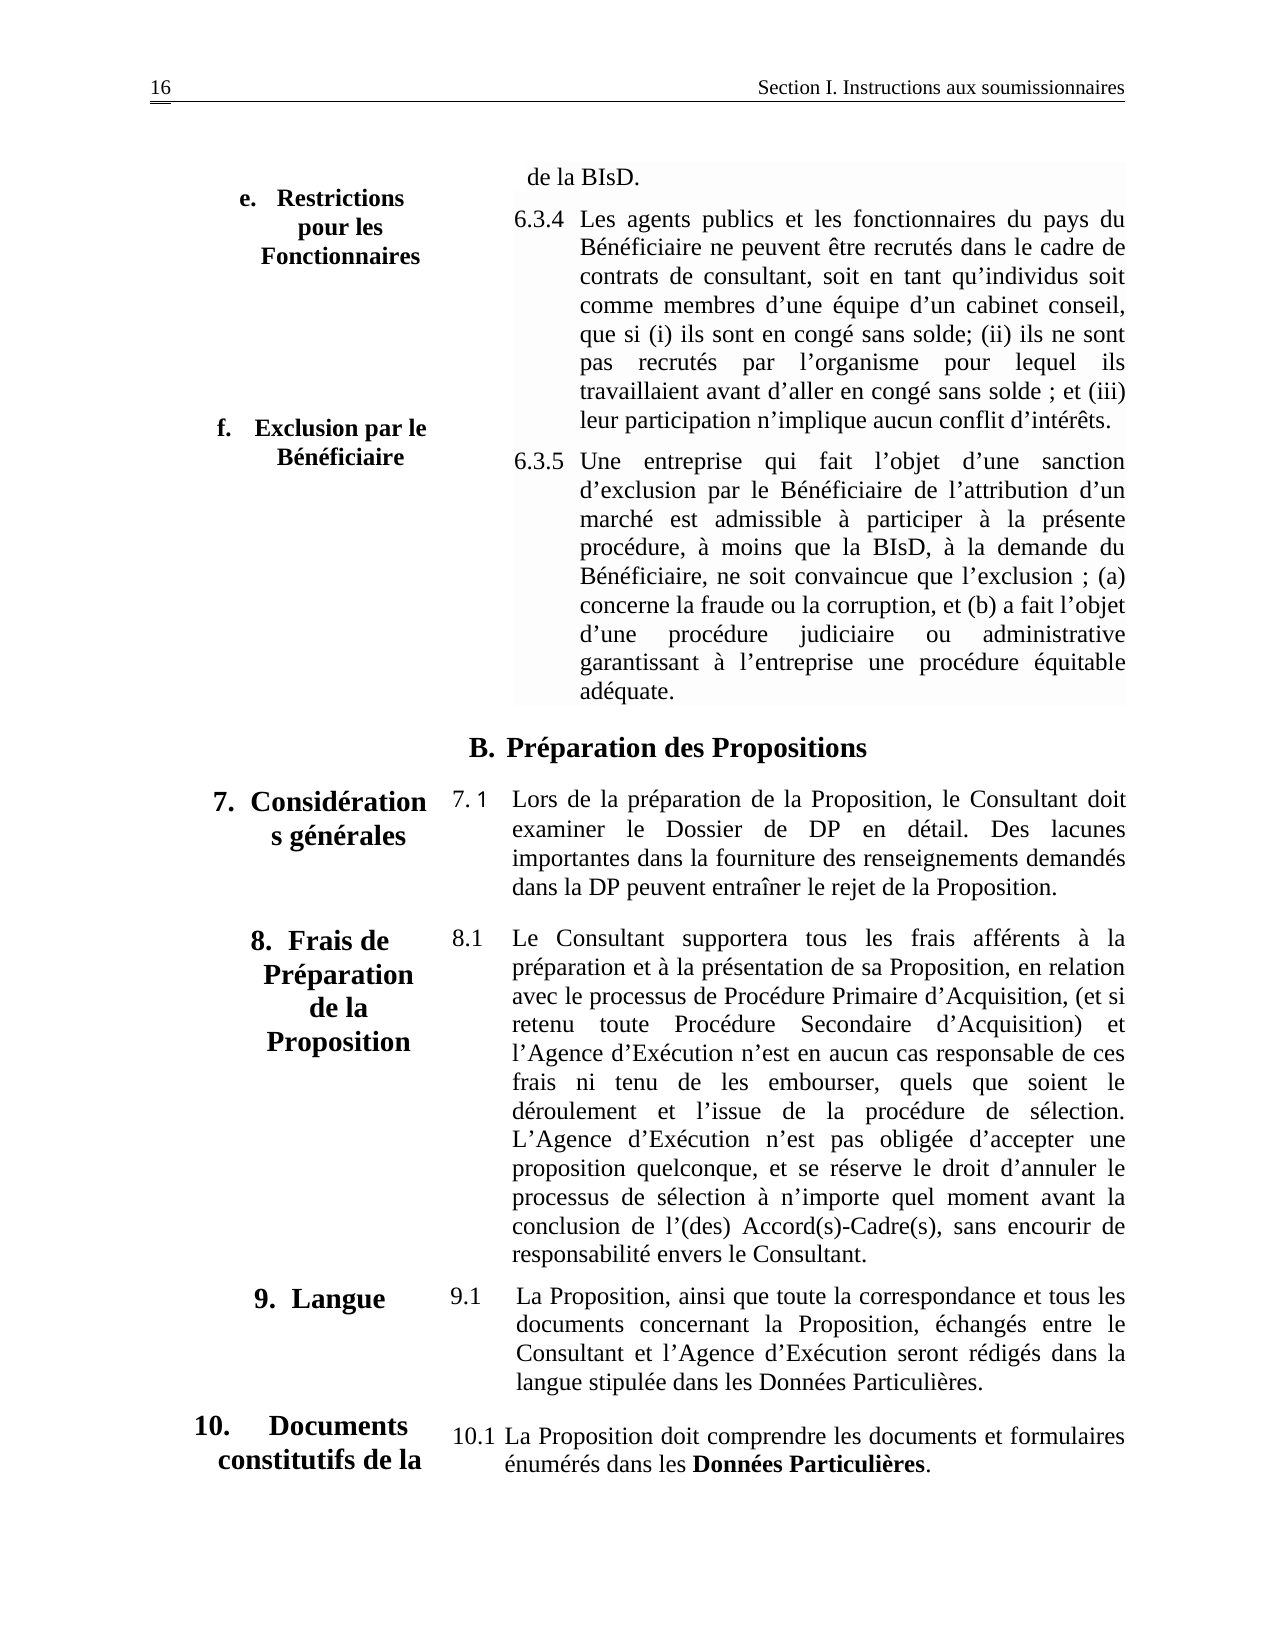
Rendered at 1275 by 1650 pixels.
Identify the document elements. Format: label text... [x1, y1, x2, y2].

table_cell 9.1 La Proposition, ainsi que toute la correspondance et tous les documents concernant la Proposition, échangés entre le Consultant et l’Agence d’Exécution seront rédigés dans la langue stipulée dans les Données Particulières. [441, 1281, 1137, 1408]
table_cell Préparation des Propositions [161, 718, 1137, 784]
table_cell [161, 1408, 441, 1491]
table_cell Frais de Préparation de la Proposition [161, 923, 441, 1281]
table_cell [441, 150, 1137, 717]
table_cell Considérations générales [161, 784, 441, 923]
table_cell Langue [161, 1281, 441, 1408]
table_cell 7. 1 Lors de la préparation de la Proposition, le Consultant doit examiner le Dossier de DP en détail. Des lacunes importantes dans la fourniture des renseignements demandés dans la DP peuvent entraîner le rejet de la Proposition. [441, 784, 1137, 923]
table_cell 8.1 Le Consultant supportera tous les frais afférents à la préparation et à la présentation de sa Proposition, en relation avec le processus de Procédure Primaire d’Acquisition, (et si retenu toute Procédure Secondaire d’Acquisition) et l’Agence d’Exécution n’est en aucun cas responsable de ces frais ni tenu de les embourser, quels que soient le déroulement et l’issue de la procédure de sélection. L’Agence d’Exécution n’est pas obligée d’accepter une proposition quelconque, et se réserve le droit d’annuler le processus de sélection à n’importe quel moment avant la conclusion de l’(des) Accord(s)-Cadre(s), sans encourir de responsabilité envers le Consultant. [441, 923, 1137, 1281]
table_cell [441, 1408, 1137, 1491]
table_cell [161, 150, 441, 717]
